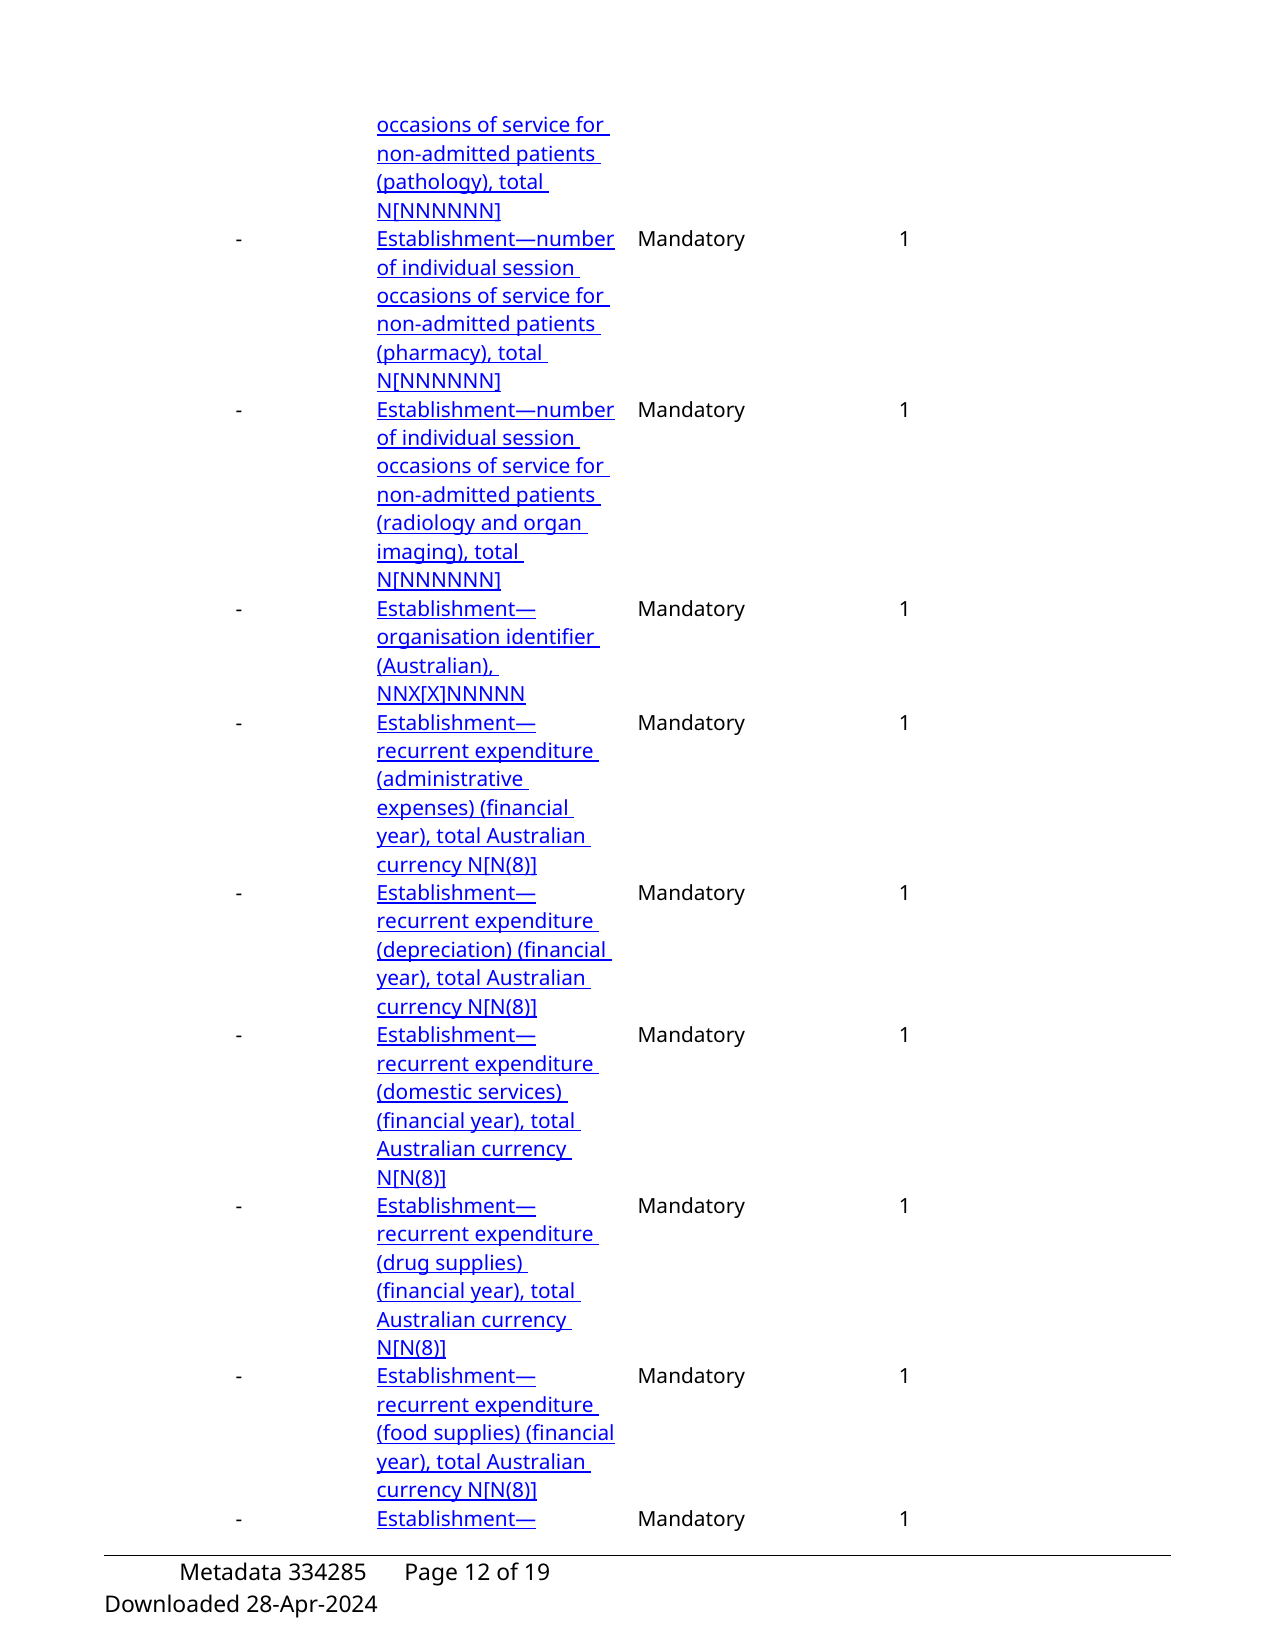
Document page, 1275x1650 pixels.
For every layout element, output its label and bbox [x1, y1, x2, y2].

table_cell [93, 110, 1159, 1532]
